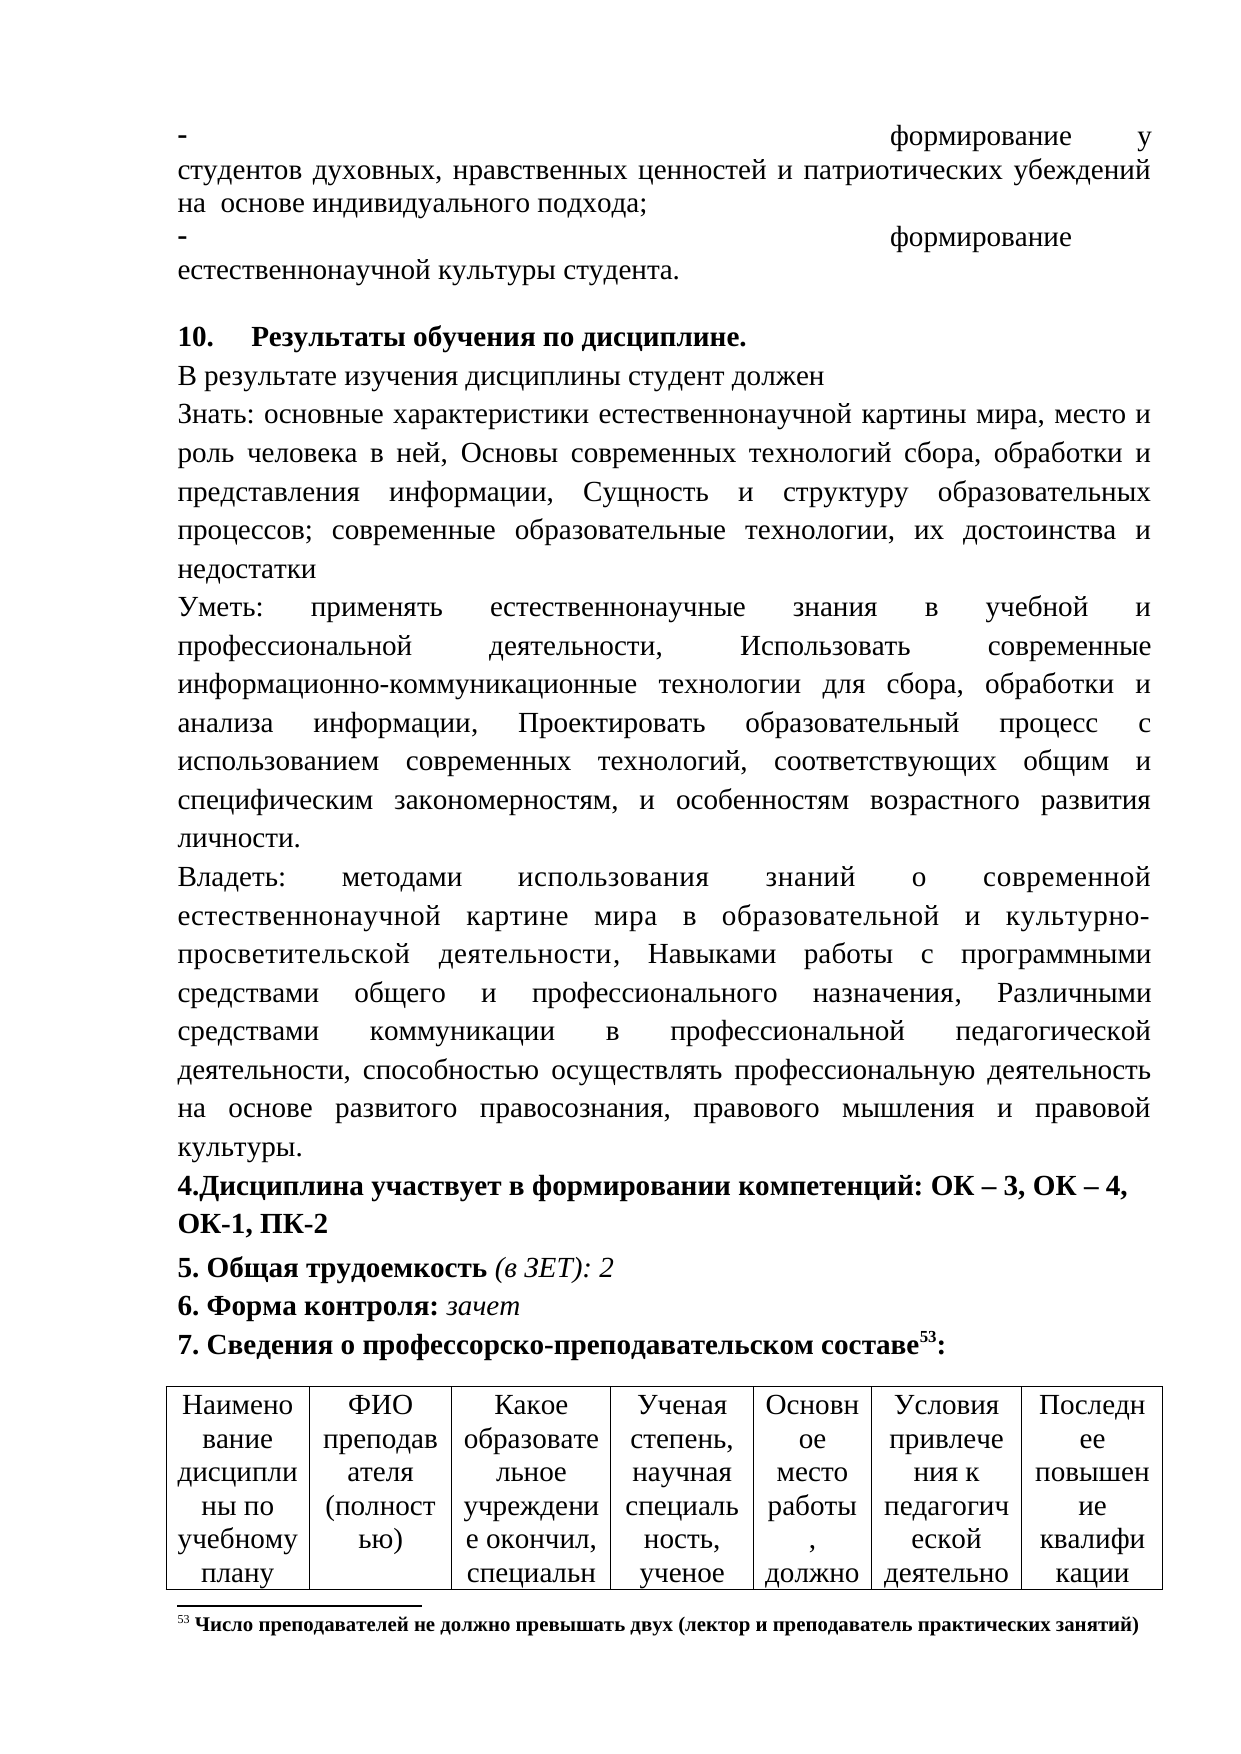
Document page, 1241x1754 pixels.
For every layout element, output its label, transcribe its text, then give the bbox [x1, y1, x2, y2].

list 7. Сведения о профессорско-преподавательском составе: [177, 1327, 1152, 1360]
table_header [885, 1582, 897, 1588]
list Уметь: применять естественнонаучные знания в учебной и профессиональной деятельности, Использовать современные информационно-коммуникационные технологии для сбора, обработки и анализа информации, Проектировать образовательный процесс с использованием современных технологий, соответствующих общим и специфическим закономерностям, и особенностям возрастного развития личности. [177, 589, 1152, 854]
list 5. Общая трудоемкость (в ЗЕТ): 2 [177, 1167, 1152, 1283]
list формирование у студентов духовных, нравственных ценностей и патриотических убеждений на основе индивидуального подхода; [177, 118, 1152, 219]
list Результаты обучения по дисциплине. [177, 319, 1152, 353]
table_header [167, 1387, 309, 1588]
list Владеть: методами использования знаний о современной естественнонаучной картине мира в образовательной и культурно-просветительской деятельности, Навыками работы с программными средствами общего и профессионального назначения, Различными средствами коммуникации в профессиональной педагогической деятельности, способностью осуществлять профессиональную деятельность на основе развитого правосознания, правового мышления и правовой культуры. [177, 859, 1152, 1162]
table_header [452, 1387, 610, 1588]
text 4.Дисциплина участвует в формировании компетенций: ОК – 3, ОК – 4, ОК-1, ПК-2 [177, 1168, 1135, 1240]
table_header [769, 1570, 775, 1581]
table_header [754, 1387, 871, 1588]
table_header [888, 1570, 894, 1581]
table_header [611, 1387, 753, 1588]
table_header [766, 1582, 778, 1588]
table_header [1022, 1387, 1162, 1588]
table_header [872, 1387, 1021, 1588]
list 6. Форма контроля: зачет [177, 1288, 1152, 1322]
list В результате изучения дисциплины студент должен [177, 358, 1152, 392]
list формирование естественнонаучной культуры студента. [177, 219, 1152, 286]
list Знать: основные характеристики естественнонаучной картины мира, место и роль человека в ней, Основы современных технологий сбора, обработки и представления информации, Сущность и структуру образовательных процессов; современные образовательные технологии, их достоинства и недостатки [177, 397, 1152, 584]
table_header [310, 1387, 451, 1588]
